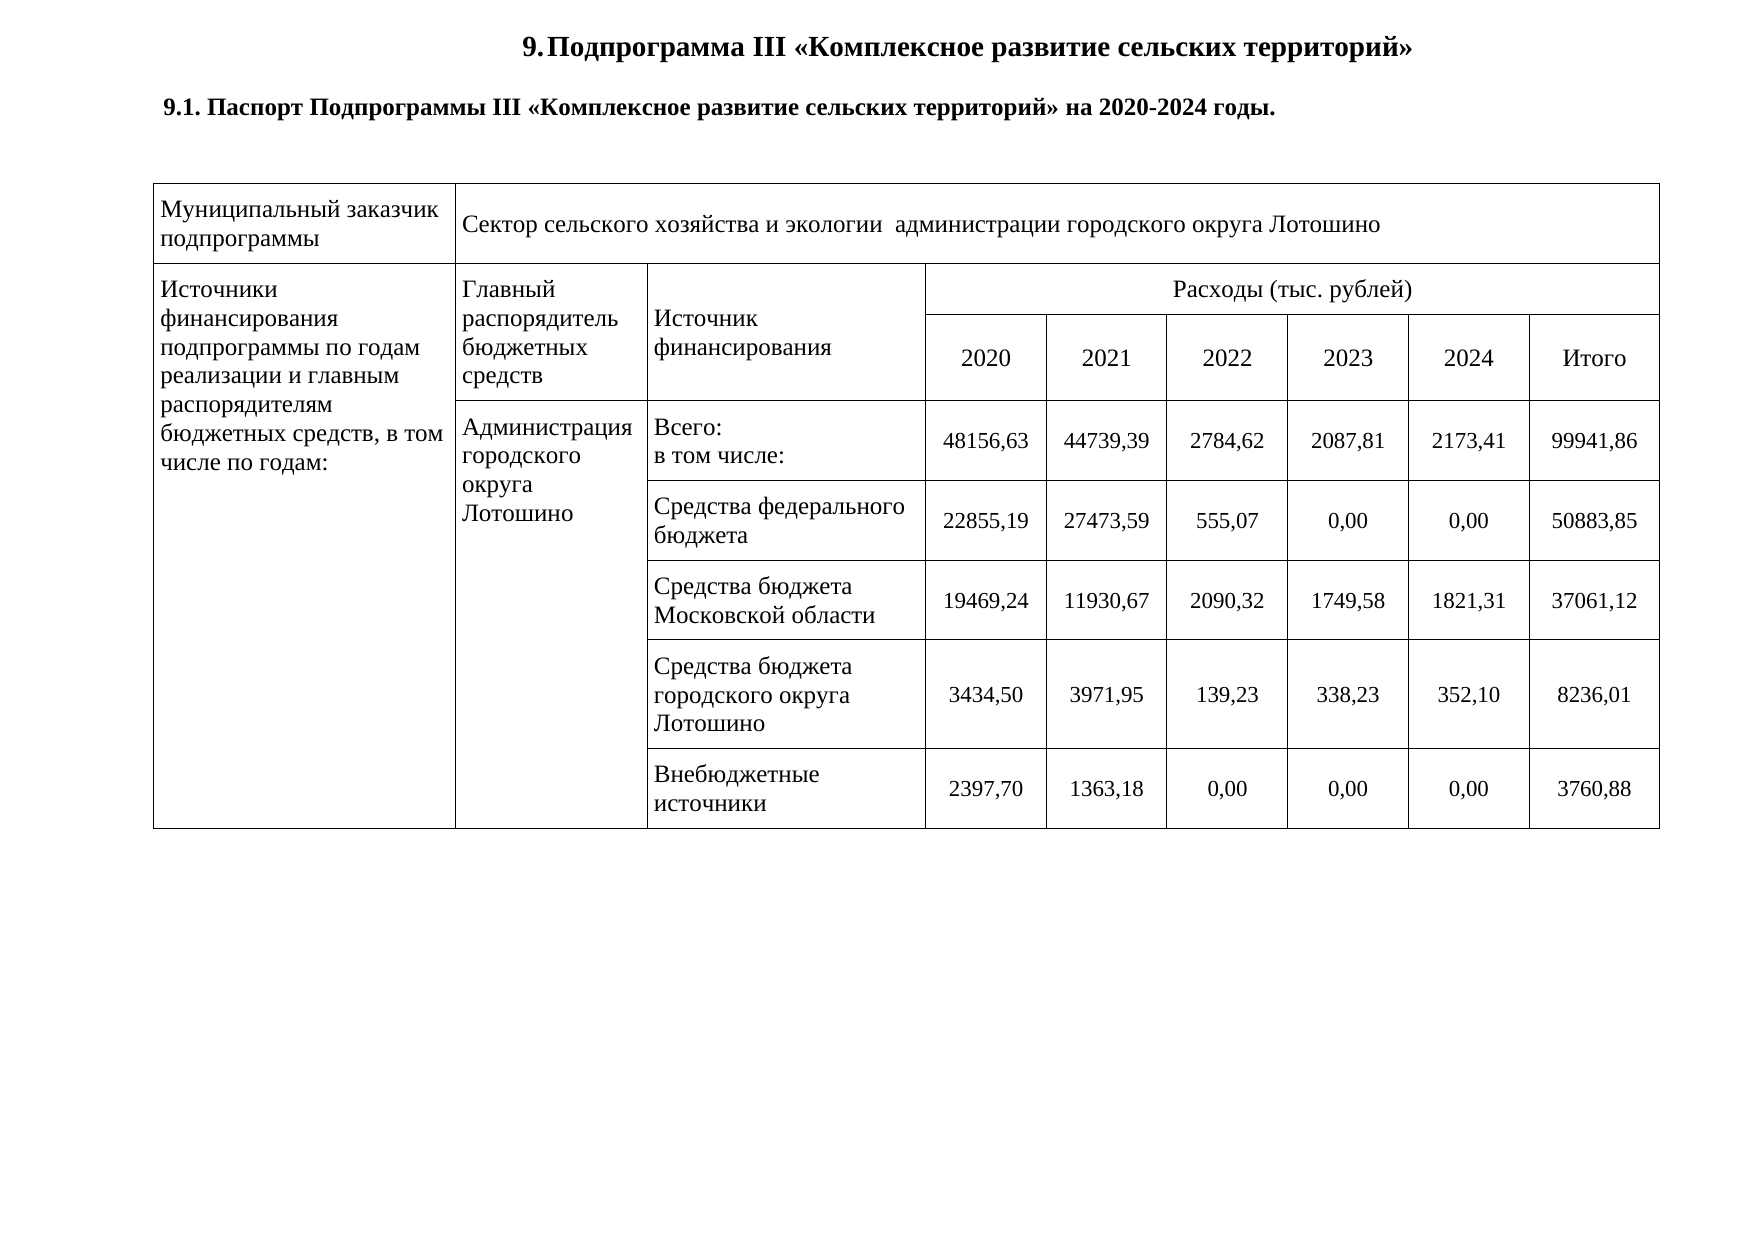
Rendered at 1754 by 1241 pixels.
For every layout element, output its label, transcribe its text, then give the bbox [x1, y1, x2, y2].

table_cell 2090,32 [1167, 561, 1287, 639]
list Подпрограмма III «Комплексное развитие сельских территорий» [193, 29, 1695, 63]
table_cell Внебюджетные источники [648, 749, 925, 828]
table_cell Расходы (тыс. рублей) [926, 264, 1659, 314]
table_cell 27473,59 [1047, 481, 1166, 559]
table_cell Средства бюджета городского округа Лотошино [648, 640, 925, 748]
table_cell Средства федерального бюджета [648, 481, 925, 559]
table_cell 44739,39 [1047, 401, 1166, 480]
table_cell 2784,62 [1167, 401, 1287, 480]
table_cell 2023 [1288, 315, 1408, 400]
list 9.1. Паспорт Подпрограммы III «Комплексное развитие сельских территорий» на 2020-2024 годы. [144, 92, 1695, 121]
table_cell 555,07 [1167, 481, 1287, 559]
table_cell 11930,67 [1047, 561, 1166, 639]
table_cell Источники финансирования подпрограммы по годам реализации и главным распорядителям бюджетных средств, в том числе по годам: [154, 264, 455, 828]
table_cell 338,23 [1288, 640, 1408, 748]
table_cell 2022 [1167, 315, 1287, 400]
table_cell Средства бюджета Московской области [648, 561, 925, 639]
table_cell 0,00 [1409, 749, 1529, 828]
table_cell 1749,58 [1288, 561, 1408, 639]
table_cell 0,00 [1288, 481, 1408, 559]
table_cell 19469,24 [926, 561, 1046, 639]
table_cell 0,00 [1167, 749, 1287, 828]
table_cell Источник финансирования [648, 264, 925, 400]
table_cell Всего: в том числе: [648, 401, 925, 480]
table_cell 48156,63 [926, 401, 1046, 480]
table_cell 3971,95 [1047, 640, 1166, 748]
table_cell Администрация городского округа Лотошино [456, 401, 647, 828]
table_cell 99941,86 [1530, 401, 1659, 480]
table_cell 2173,41 [1409, 401, 1529, 480]
table_cell 1821,31 [1409, 561, 1529, 639]
table_cell 22855,19 [926, 481, 1046, 559]
table_cell 1363,18 [1047, 749, 1166, 828]
table_cell 2020 [926, 315, 1046, 400]
table_header Сектор сельского хозяйства и экологии администрации городского округа Лотошино [456, 184, 1659, 263]
table_cell 3760,88 [1530, 749, 1659, 828]
table_cell 8236,01 [1530, 640, 1659, 748]
table_cell 2021 [1047, 315, 1166, 400]
table_cell 2087,81 [1288, 401, 1408, 480]
table_cell 37061,12 [1530, 561, 1659, 639]
table_cell Итого [1530, 315, 1659, 400]
table_header Муниципальный заказчик подпрограммы [154, 184, 455, 263]
table_cell 2024 [1409, 315, 1529, 400]
table_cell 0,00 [1409, 481, 1529, 559]
table_cell 50883,85 [1530, 481, 1659, 559]
table_cell 0,00 [1288, 749, 1408, 828]
table_cell Главный распорядитель бюджетных средств [456, 264, 647, 400]
table_cell 139,23 [1167, 640, 1287, 748]
table_cell 3434,50 [926, 640, 1046, 748]
table_cell 2397,70 [926, 749, 1046, 828]
table_cell 352,10 [1409, 640, 1529, 748]
